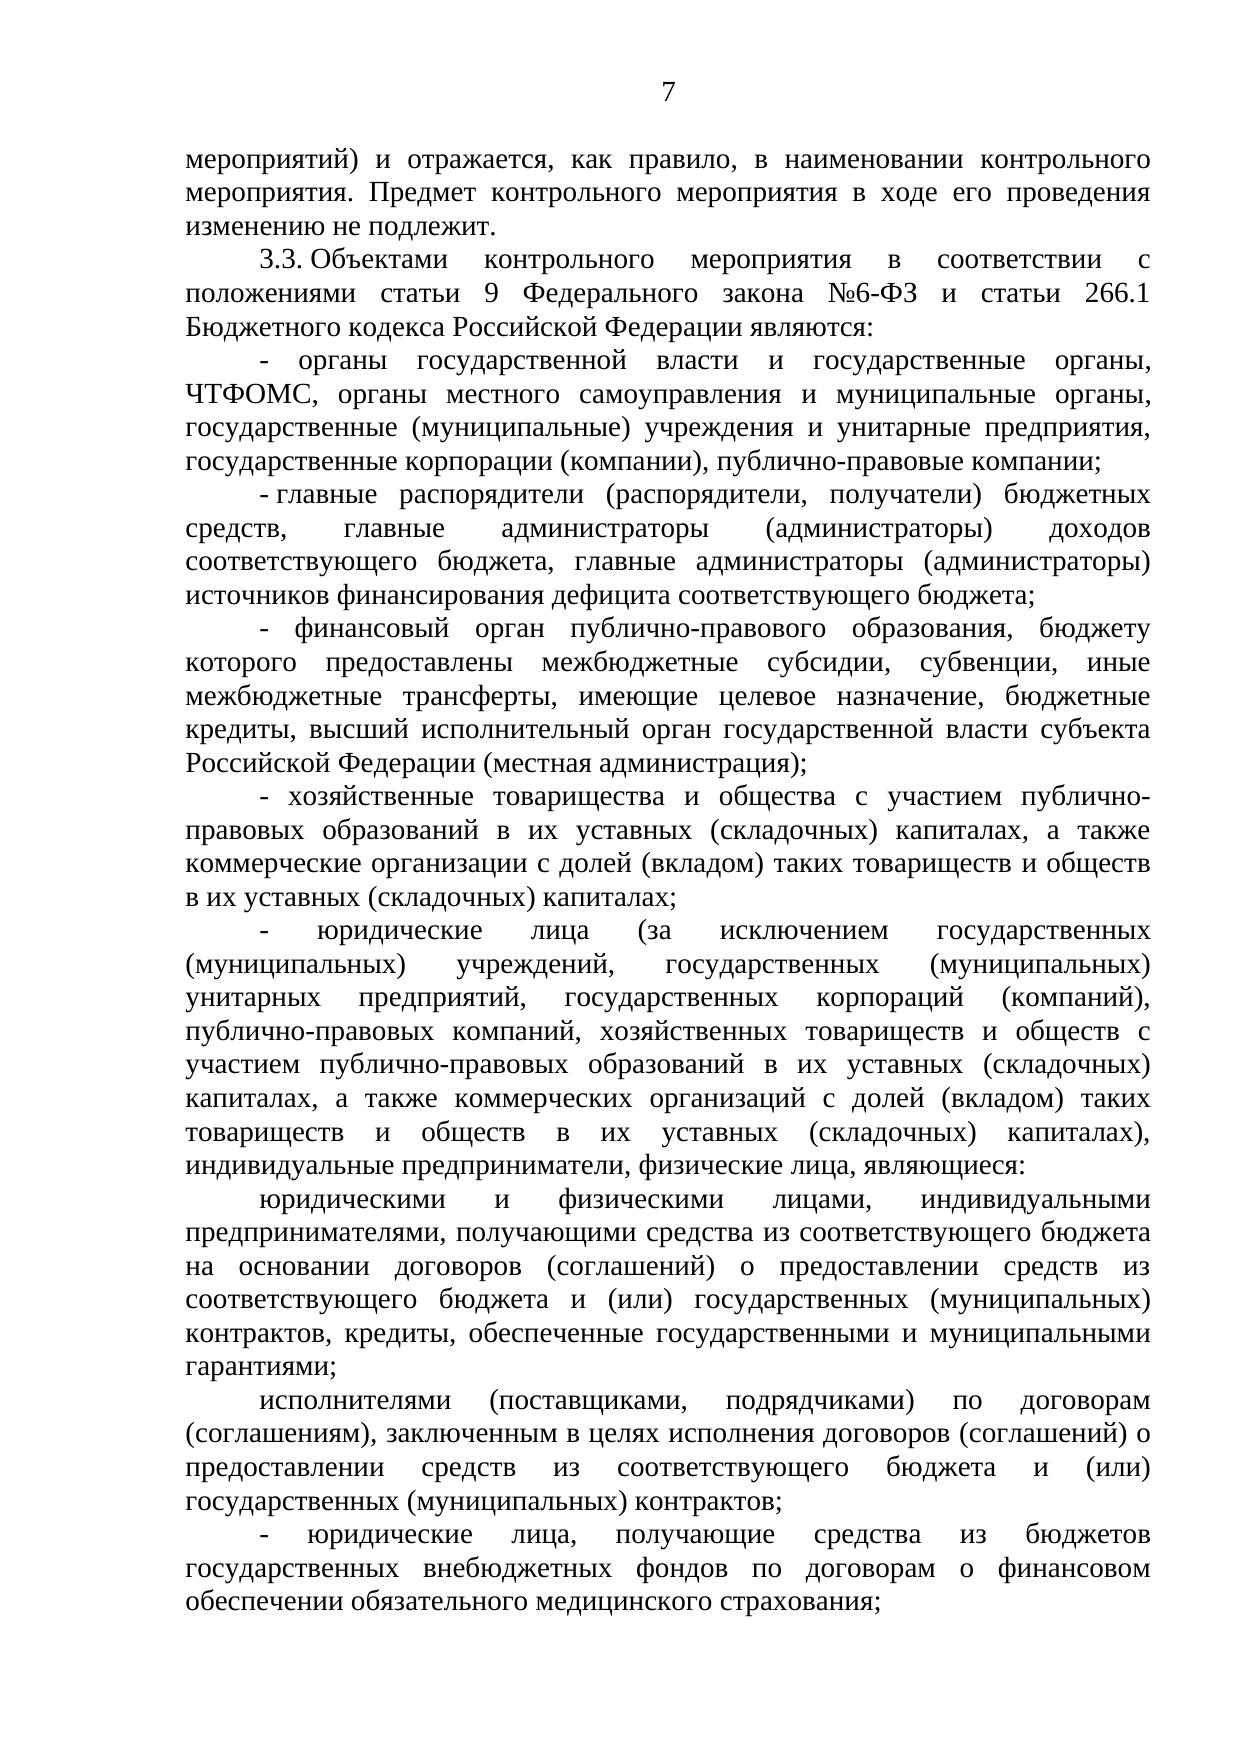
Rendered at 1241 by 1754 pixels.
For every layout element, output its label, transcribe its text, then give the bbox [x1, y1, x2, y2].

text - финансовый орган публично-правового образования, бюджету которого предоставлены межбюджетные субсидии, субвенции, иные межбюджетные трансферты, имеющие целевое назначение, бюджетные кредиты, высший исполнительный орган государственной власти субъекта Российской Федерации (местная администрация); [185, 611, 1152, 778]
text исполнителями (поставщиками, подрядчиками) по договорам (соглашениям), заключенным в целях исполнения договоров (соглашений) о предоставлении средств из соответствующего бюджета и (или) государственных (муниципальных) контрактов; [185, 1382, 1152, 1516]
text - органы государственной власти и государственные органы, ЧТФОМС, органы местного самоуправления и муниципальные органы, государственные (муниципальные) учреждения и унитарные предприятия, государственные корпорации (компании), публично-правовые компании; [185, 342, 1152, 476]
text юридическими и физическими лицами, индивидуальными предпринимателями, получающими средства из соответствующего бюджета на основании договоров (соглашений) о предоставлении средств из соответствующего бюджета и (или) государственных (муниципальных) контрактов, кредиты, обеспеченные государственными и муниципальными гарантиями; [185, 1181, 1152, 1382]
text - хозяйственные товарищества и общества с участием публично-правовых образований в их уставных (складочных) капиталах, а также коммерческие организации с долей (вкладом) таких товариществ и обществ в их уставных (складочных) капиталах; [185, 778, 1152, 912]
text - юридические лица (за исключением государственных (муниципальных) учреждений, государственных (муниципальных) унитарных предприятий, государственных корпораций (компаний), публично-правовых компаний, хозяйственных товариществ и обществ с участием публично-правовых образований в их уставных (складочных) капиталах, а также коммерческих организаций с долей (вкладом) таких товариществ и обществ в их уставных (складочных) капиталах), индивидуальные предприниматели, физические лица, являющиеся: [185, 912, 1152, 1181]
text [185, 141, 1152, 242]
text - главные распорядители (распорядители, получатели) бюджетных средств, главные администраторы (администраторы) доходов соответствующего бюджета, главные администраторы (администраторы) источников финансирования дефицита соответствующего бюджета; [185, 476, 1152, 611]
text 3.3. Объектами контрольного мероприятия в соответствии с положениями статьи 9 Федерального закона №6-ФЗ и статьи 266.1 Бюджетного кодекса Российской Федерации являются: [185, 242, 1152, 342]
text - юридические лица, получающие средства из бюджетов государственных внебюджетных фондов по договорам о финансовом обеспечении обязательного медицинского страхования; [185, 1516, 1152, 1617]
